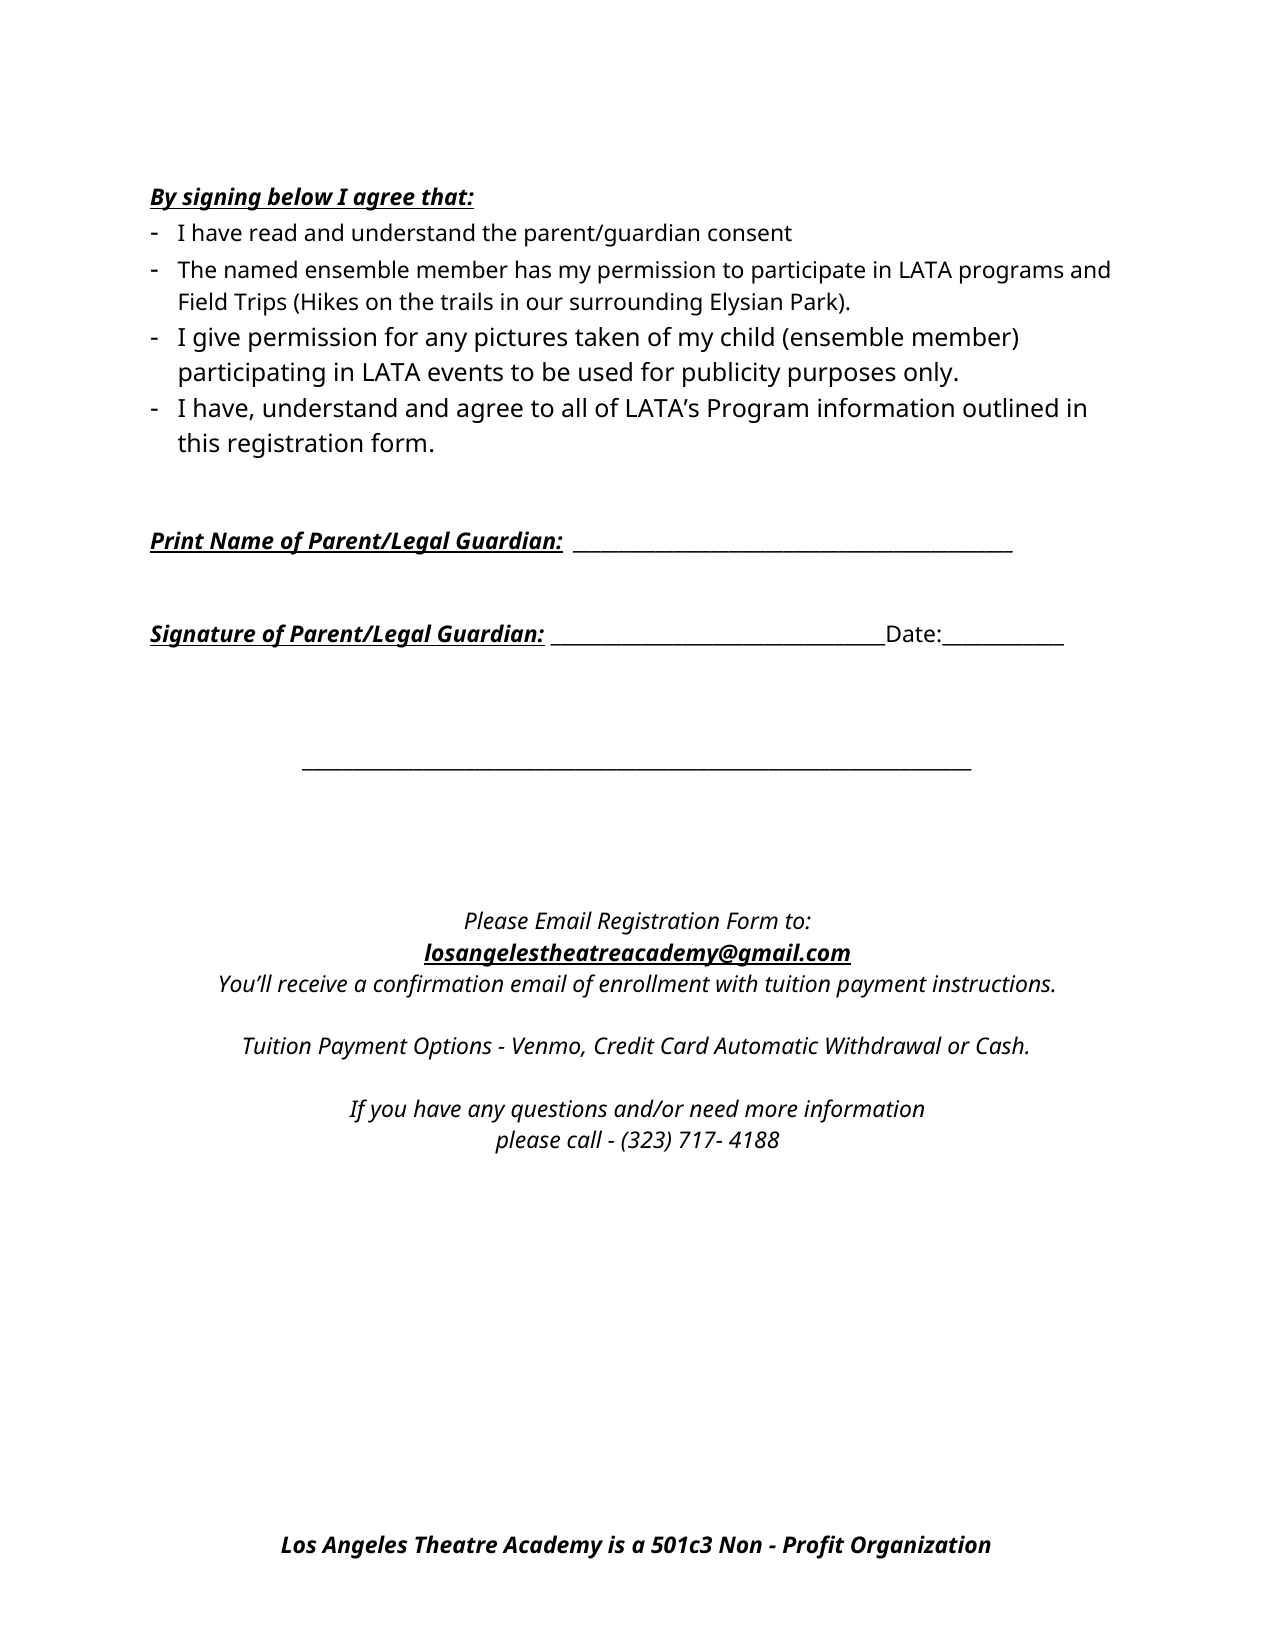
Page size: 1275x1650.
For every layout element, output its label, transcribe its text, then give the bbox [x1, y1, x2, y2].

list The named ensemble member has my permission to participate in LATA programs and Field Trips (Hikes on the trails in our surrounding Elysian Park). [150, 249, 1125, 317]
text losangelestheatreacademy@gmail.com [150, 937, 1125, 968]
text If you have any questions and/or need more information [150, 1093, 1125, 1124]
list I give permission for any pictures taken of my child (ensemble member) participating in LATA events to be used for publicity purposes only. [150, 317, 1125, 388]
text please call - (323) 717- 4188 [150, 1124, 1125, 1155]
text Print Name of Parent/Legal Guardian: ________________________________________________ [150, 525, 1125, 556]
text By signing below I agree that: [150, 181, 1125, 212]
text Please Email Registration Form to: [150, 905, 1125, 937]
text You’ll receive a confirmation email of enrollment with tuition payment instructions. [150, 968, 1125, 999]
text Tuition Payment Options - Venmo, Credit Card Automatic Withdrawal or Cash. [150, 1030, 1125, 1062]
list I have read and understand the parent/guardian consent [150, 212, 1125, 249]
list I have, understand and agree to all of LATA’s Program information outlined in this registration form. [150, 388, 1125, 459]
text Signature of Parent/Legal Guardian: _________________________________Date:____________ [150, 618, 1125, 650]
text __________________________________________________________________ [150, 743, 1125, 775]
